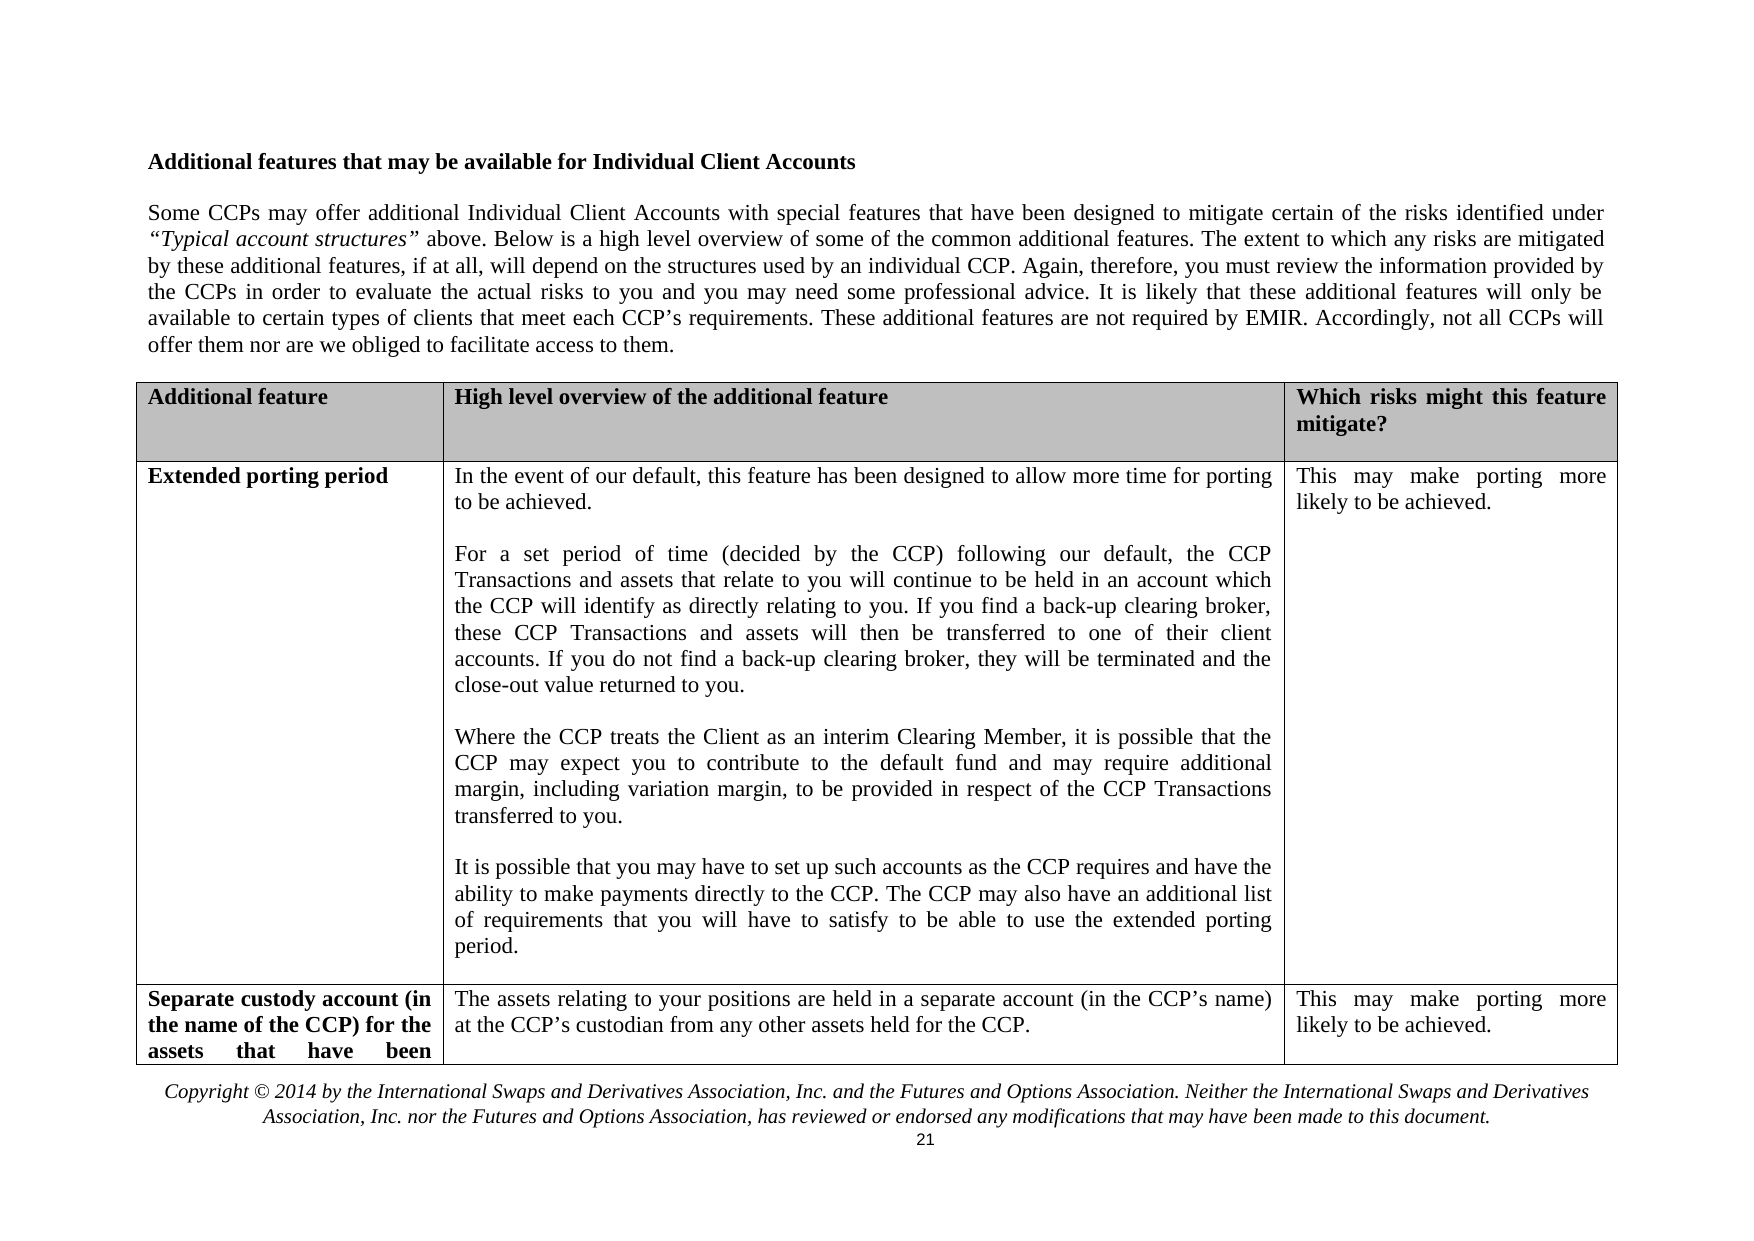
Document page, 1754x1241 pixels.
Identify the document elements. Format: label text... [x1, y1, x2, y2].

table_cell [137, 985, 443, 1064]
text Additional features that may be available for Individual Client Accounts [148, 148, 1606, 174]
table_cell This may make porting more likely to be achieved. [1285, 462, 1617, 984]
table_header High level overview of the additional feature [444, 383, 1284, 461]
table_cell In the event of our default, this feature has been designed to allow more time for porting to be achieved. For a set period of time (decided by the CCP) following our default, the CCP Transactions and assets that relate to you will continue to be held in an account which the CCP will identify as directly relating to you. If you find a back-up clearing broker, these CCP Transactions and assets will then be transferred to one of their client accounts. If you do not find a back-up clearing broker, they will be terminated and the close-out value returned to you. Where the CCP treats the Client as an interim Clearing Member, it is possible that the CCP may expect you to contribute to the default fund and may require additional margin, including variation margin, to be provided in respect of the CCP Transactions transferred to you. It is possible that you may have to set up such accounts as the CCP requires and have the ability to make payments directly to the CCP. The CCP may also have an additional list of requirements that you will have to satisfy to be able to use the extended porting period. [444, 462, 1284, 984]
text Some CCPs may offer additional Individual Client Accounts with special features that have been designed to mitigate certain of the risks identified under “Typical account structures” above. Below is a high level overview of some of the common additional features. The extent to which any risks are mitigated by these additional features, if at all, will depend on the structures used by an individual CCP. Again, therefore, you must review the information provided by the CCPs in order to evaluate the actual risks to you and you may need some professional advice. It is likely that these additional features will only be available to certain types of clients that meet each CCP’s requirements. These additional features are not required by EMIR. Accordingly, not all CCPs will offer them nor are we obliged to facilitate access to them. [148, 199, 1606, 357]
table_header Additional feature [137, 383, 443, 461]
table_header Which risks might this feature mitigate? [1285, 383, 1617, 461]
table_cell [444, 985, 1284, 1064]
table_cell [1285, 985, 1617, 1064]
table_cell Extended porting period [137, 462, 443, 984]
